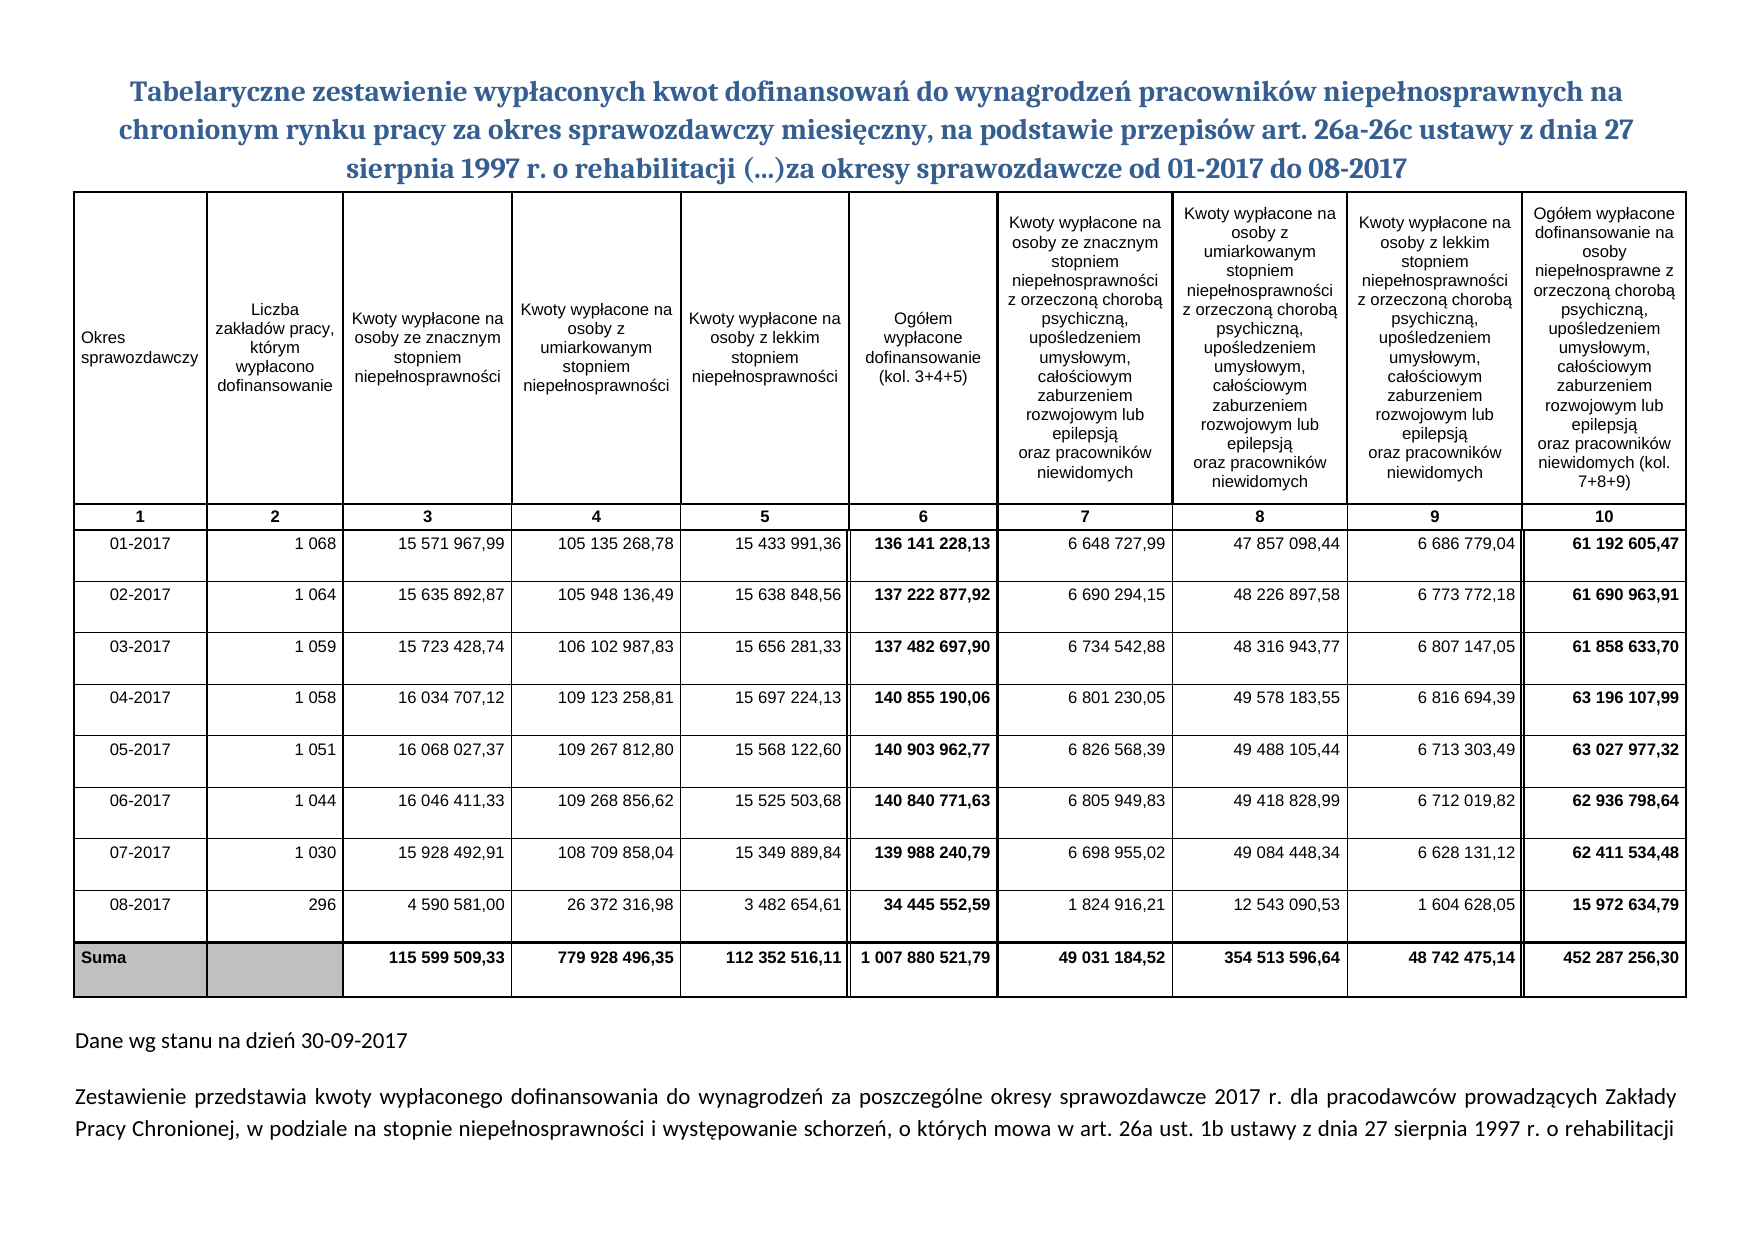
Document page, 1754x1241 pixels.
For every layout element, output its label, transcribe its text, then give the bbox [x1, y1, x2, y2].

table_header Okres sprawozdawczy [75, 193, 206, 502]
table_cell 6 628 131,12 [1348, 839, 1520, 890]
table_cell 62 936 798,64 [1525, 788, 1685, 838]
table_cell 6 686 779,04 [1348, 531, 1520, 581]
table_cell 6 712 019,82 [1348, 788, 1520, 838]
table_header Kwoty wypłacone na osoby z lekkim stopniem niepełnosprawności [682, 193, 848, 502]
table_cell 6 807 147,05 [1348, 633, 1520, 684]
subtitle Tabelaryczne zestawienie wypłaconych kwot dofinansowań do wynagrodzeń pracowników niepełnosprawnych na chronionym rynku pracy za okres sprawozdawczy miesięczny, na podstawie przepisów art. 26a-26c ustawy z dnia 27 sierpnia 1997 r. o rehabilitacji (...)za okresy sprawozdawcze od 01-2017 do 08-2017 [75, 75, 1679, 186]
table_cell [208, 944, 342, 996]
table_cell 07-2017 [75, 839, 206, 890]
table_cell 6 826 568,39 [999, 736, 1172, 787]
table_header Liczba zakładów pracy, którym wypłacono dofinansowanie [208, 193, 342, 502]
table_cell 108 709 858,04 [512, 839, 680, 890]
table_cell 02-2017 [75, 582, 206, 632]
table_cell 1 604 628,05 [1348, 891, 1520, 941]
table_cell 140 903 962,77 [851, 736, 996, 787]
table_cell 6 773 772,18 [1348, 582, 1520, 632]
table_cell 12 543 090,53 [1173, 891, 1347, 941]
table_cell 61 690 963,91 [1525, 582, 1685, 632]
table_cell 7 [999, 505, 1172, 529]
table_cell 15 697 224,13 [681, 685, 846, 735]
table_cell 4 [512, 505, 680, 529]
table_cell 1 [75, 505, 206, 529]
table_cell 2 [208, 505, 342, 529]
table_cell 354 513 596,64 [1173, 944, 1347, 996]
table_cell 296 [208, 891, 342, 941]
table_cell 5 [681, 505, 848, 529]
table_cell 15 525 503,68 [681, 788, 846, 838]
table_cell 136 141 228,13 [851, 531, 996, 581]
table_cell 15 635 892,87 [344, 582, 511, 632]
table_cell 3 [344, 505, 511, 529]
table_cell 106 102 987,83 [512, 633, 680, 684]
table_cell 452 287 256,30 [1525, 944, 1685, 996]
table_cell 1 824 916,21 [999, 891, 1172, 941]
table_cell 15 433 991,36 [681, 531, 846, 581]
table_cell 16 046 411,33 [344, 788, 511, 838]
table_cell 1 044 [208, 788, 342, 838]
table_cell 105 135 268,78 [512, 531, 680, 581]
table_cell 49 418 828,99 [1173, 788, 1347, 838]
table_cell 779 928 496,35 [512, 944, 680, 996]
table_cell 61 858 633,70 [1525, 633, 1685, 684]
table_cell 15 571 967,99 [344, 531, 511, 581]
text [75, 1082, 1679, 1143]
table_cell 6 [850, 505, 996, 529]
table_header Ogółem wypłacone dofinansowanie (kol. 3+4+5) [850, 193, 996, 502]
table_cell 16 068 027,37 [344, 736, 511, 787]
table_cell 15 928 492,91 [344, 839, 511, 890]
table_cell 9 [1348, 505, 1521, 529]
table_cell 15 656 281,33 [681, 633, 846, 684]
table_cell 49 031 184,52 [999, 944, 1172, 996]
table_cell Suma [75, 944, 206, 996]
table_cell 15 568 122,60 [681, 736, 846, 787]
table_cell 62 411 534,48 [1525, 839, 1685, 890]
table_cell 03-2017 [75, 633, 206, 684]
table_cell 115 599 509,33 [344, 944, 511, 996]
table_cell 3 482 654,61 [681, 891, 846, 941]
table_cell 06-2017 [75, 788, 206, 838]
table_cell 6 690 294,15 [999, 582, 1172, 632]
table_cell 48 316 943,77 [1173, 633, 1347, 684]
table_cell 6 801 230,05 [999, 685, 1172, 735]
table_cell 139 988 240,79 [851, 839, 996, 890]
table_cell 1 058 [208, 685, 342, 735]
table_cell 08-2017 [75, 891, 206, 941]
table_cell 105 948 136,49 [512, 582, 680, 632]
table_header Kwoty wypłacone na osoby ze znacznym stopniem niepełnosprawności z orzeczoną chorobą psychiczną, upośledzeniem umysłowym, całościowym zaburzeniem rozwojowym lub epilepsją oraz pracowników niewidomych [999, 193, 1171, 502]
table_cell 140 855 190,06 [851, 685, 996, 735]
table_cell 140 840 771,63 [851, 788, 996, 838]
text Dane wg stanu na dzień 30-09-2017 [75, 1026, 1679, 1054]
table_cell 15 638 848,56 [681, 582, 846, 632]
table_cell 1 059 [208, 633, 342, 684]
table_header Kwoty wypłacone na osoby ze znacznym stopniem niepełnosprawności [344, 193, 511, 502]
table_cell 6 698 955,02 [999, 839, 1172, 890]
table_cell 6 805 949,83 [999, 788, 1172, 838]
table_header Kwoty wypłacone na osoby z lekkim stopniem niepełnosprawności z orzeczoną chorobą psychiczną, upośledzeniem umysłowym, całościowym zaburzeniem rozwojowym lub epilepsją oraz pracowników niewidomych [1348, 193, 1521, 502]
table_cell 26 372 316,98 [512, 891, 680, 941]
table_cell 8 [1173, 505, 1347, 529]
table_cell 10 [1523, 505, 1685, 529]
table_cell 1 068 [208, 531, 342, 581]
table_cell 63 196 107,99 [1525, 685, 1685, 735]
table_cell 137 222 877,92 [851, 582, 996, 632]
table_cell 1 007 880 521,79 [851, 944, 996, 996]
table_cell 49 084 448,34 [1173, 839, 1347, 890]
table_cell 49 578 183,55 [1173, 685, 1347, 735]
table_header Kwoty wypłacone na osoby z umiarkowanym stopniem niepełnosprawności [513, 193, 680, 502]
table_cell 16 034 707,12 [344, 685, 511, 735]
table_header Kwoty wypłacone na osoby z umiarkowanym stopniem niepełnosprawności z orzeczoną chorobą psychiczną, upośledzeniem umysłowym, całościowym zaburzeniem rozwojowym lub epilepsją oraz pracowników niewidomych [1174, 193, 1346, 502]
table_cell 6 816 694,39 [1348, 685, 1520, 735]
table_cell 01-2017 [75, 531, 206, 581]
table_cell 1 064 [208, 582, 342, 632]
table_cell 49 488 105,44 [1173, 736, 1347, 787]
table_cell 34 445 552,59 [851, 891, 996, 941]
table_cell 137 482 697,90 [851, 633, 996, 684]
table_cell 6 648 727,99 [999, 531, 1172, 581]
table_cell 61 192 605,47 [1525, 531, 1685, 581]
table_cell 4 590 581,00 [344, 891, 511, 941]
table_cell 109 267 812,80 [512, 736, 680, 787]
table_cell 6 713 303,49 [1348, 736, 1520, 787]
table_cell 47 857 098,44 [1173, 531, 1347, 581]
table_cell 109 268 856,62 [512, 788, 680, 838]
table_cell 109 123 258,81 [512, 685, 680, 735]
table_cell 05-2017 [75, 736, 206, 787]
table_header Ogółem wypłacone dofinansowanie na osoby niepełnosprawne z orzeczoną chorobą psychiczną, upośledzeniem umysłowym, całościowym zaburzeniem rozwojowym lub epilepsją oraz pracowników niewidomych (kol. 7+8+9) [1523, 193, 1685, 502]
table_cell 1 030 [208, 839, 342, 890]
table_cell 15 972 634,79 [1525, 891, 1685, 941]
table_cell 48 226 897,58 [1173, 582, 1347, 632]
table_cell 63 027 977,32 [1525, 736, 1685, 787]
table_cell 112 352 516,11 [681, 944, 846, 996]
table_cell 1 051 [208, 736, 342, 787]
table_cell 15 723 428,74 [344, 633, 511, 684]
table_cell 15 349 889,84 [681, 839, 846, 890]
table_cell 48 742 475,14 [1348, 944, 1520, 996]
table_cell 04-2017 [75, 685, 206, 735]
table_cell 6 734 542,88 [999, 633, 1172, 684]
